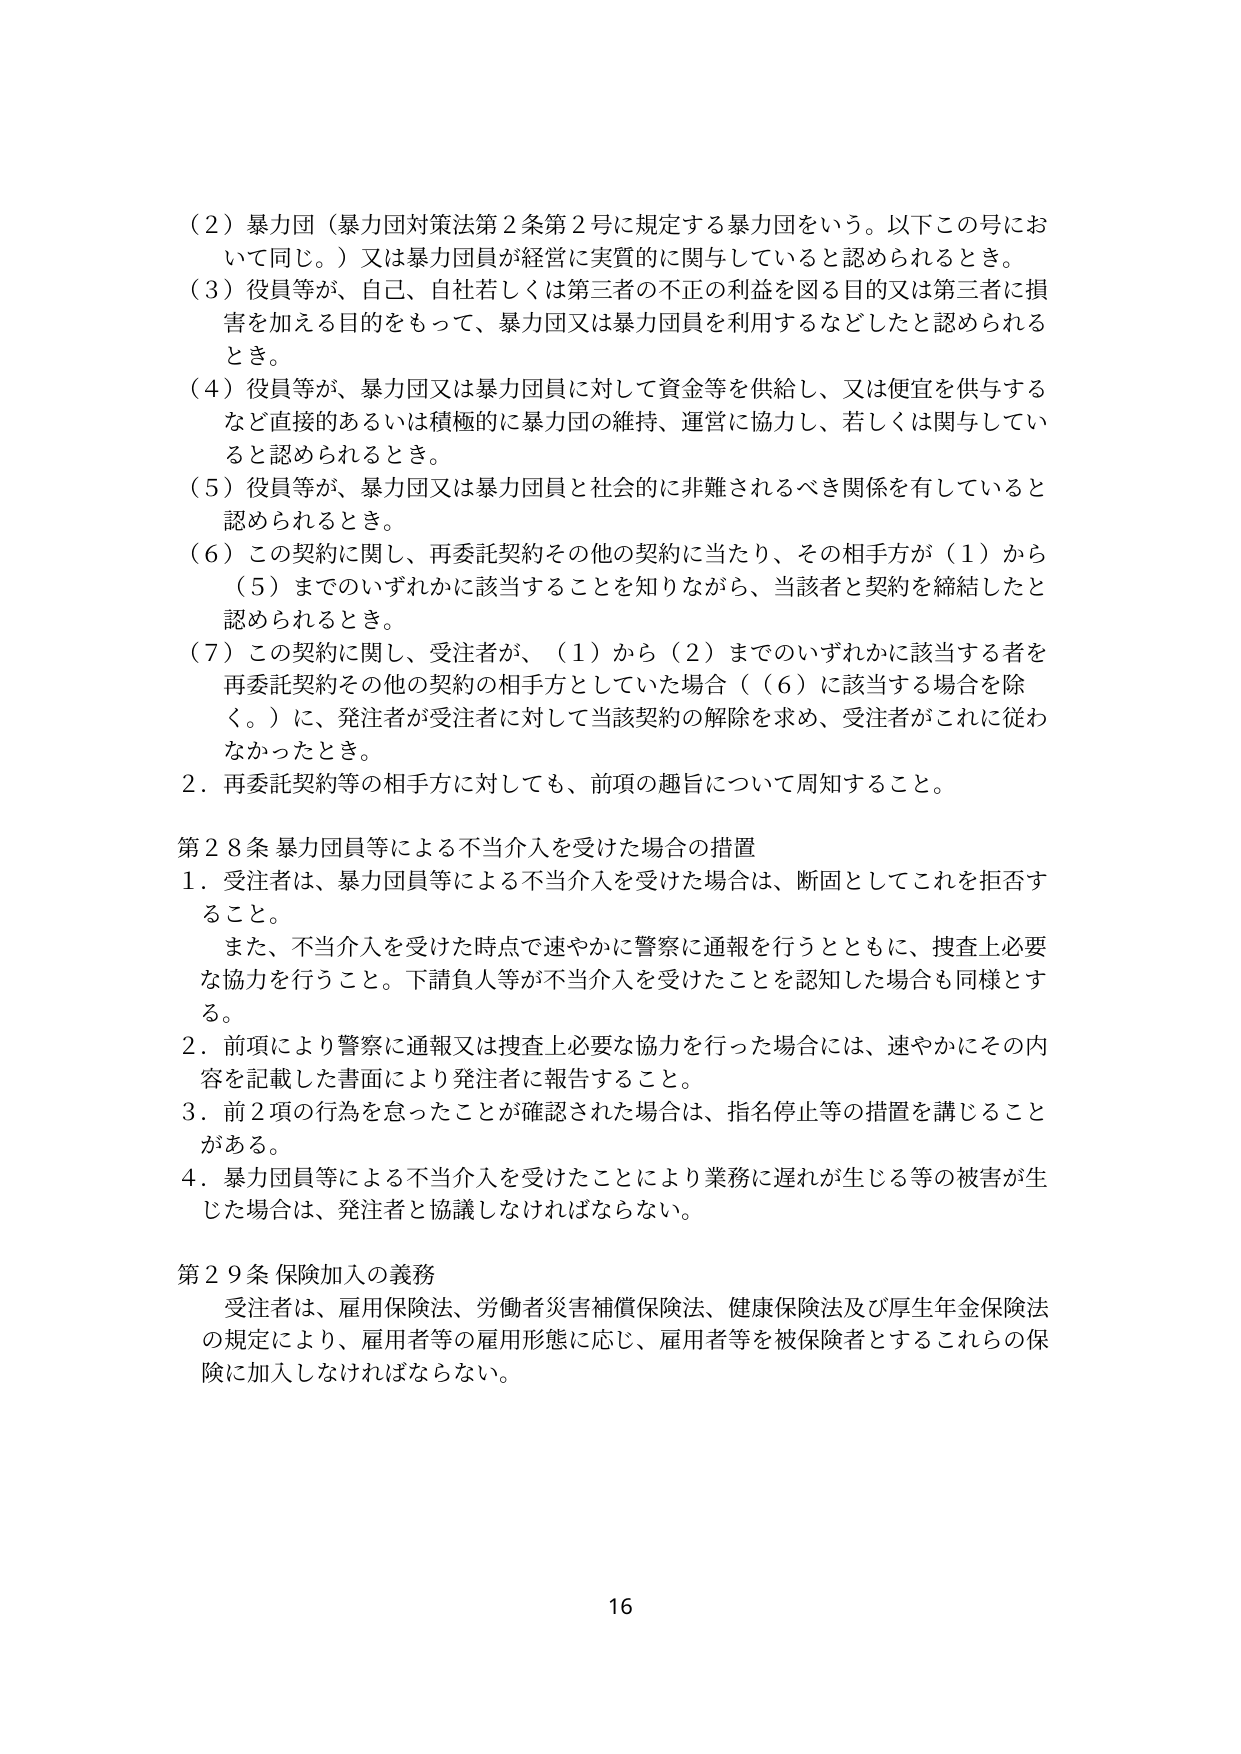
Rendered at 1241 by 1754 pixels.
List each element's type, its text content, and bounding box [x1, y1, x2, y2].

text ２．再委託契約等の相手方に対しても、前項の趣旨について周知すること。 [177, 766, 1063, 799]
text ３．前２項の行為を怠ったことが確認された場合は、指名停止等の措置を講じることがある。 [177, 1094, 1063, 1160]
text （２）暴力団（暴力団対策法第２条第２号に規定する暴力団をいう。以下この号において同じ。）又は暴力団員が経営に実質的に関与していると認められるとき。 [177, 207, 1063, 273]
text ２．前項により警察に通報又は捜査上必要な協力を行った場合には、速やかにその内容を記載した書面により発注者に報告すること。 [177, 1028, 1063, 1094]
text 受注者は、雇用保険法、労働者災害補償保険法、健康保険法及び厚生年金保険法の規定により、雇用者等の雇用形態に応じ、雇用者等を被保険者とするこれらの保険に加入しなければならない。 [201, 1290, 1063, 1388]
text また、不当介入を受けた時点で速やかに警察に通報を行うとともに、捜査上必要な協力を行うこと。下請負人等が不当介入を受けたことを認知した場合も同様とする。 [199, 929, 1063, 1028]
text （７）この契約に関し、受注者が、（１）から（２）までのいずれかに該当する者を再委託契約その他の契約の相手方としていた場合（（６）に該当する場合を除く。）に、発注者が受注者に対して当該契約の解除を求め、受注者がこれに従わなかったとき。 [177, 635, 1063, 766]
text ４．暴力団員等による不当介入を受けたことにより業務に遅れが生じる等の被害が生じた場合は、発注者と協議しなければならない。 [177, 1160, 1063, 1226]
text （３）役員等が、自己、自社若しくは第三者の不正の利益を図る目的又は第三者に損害を加える目的をもって、暴力団又は暴力団員を利用するなどしたと認められるとき。 [177, 273, 1063, 371]
subtitle 第２８条 暴力団員等による不当介入を受けた場合の措置 [177, 831, 1063, 863]
text （４）役員等が、暴力団又は暴力団員に対して資金等を供給し、又は便宜を供与するなど直接的あるいは積極的に暴力団の維持、運営に協力し、若しくは関与していると認められるとき。 [177, 371, 1063, 470]
text （５）役員等が、暴力団又は暴力団員と社会的に非難されるべき関係を有していると認められるとき。 [177, 470, 1063, 536]
text １．受注者は、暴力団員等による不当介入を受けた場合は、断固としてこれを拒否すること。 [177, 863, 1063, 929]
subtitle 第２９条 保険加入の義務 [177, 1257, 1063, 1290]
text （６）この契約に関し、再委託契約その他の契約に当たり、その相手方が（１）から（５）までのいずれかに該当することを知りながら、当該者と契約を締結したと認められるとき。 [177, 536, 1063, 635]
